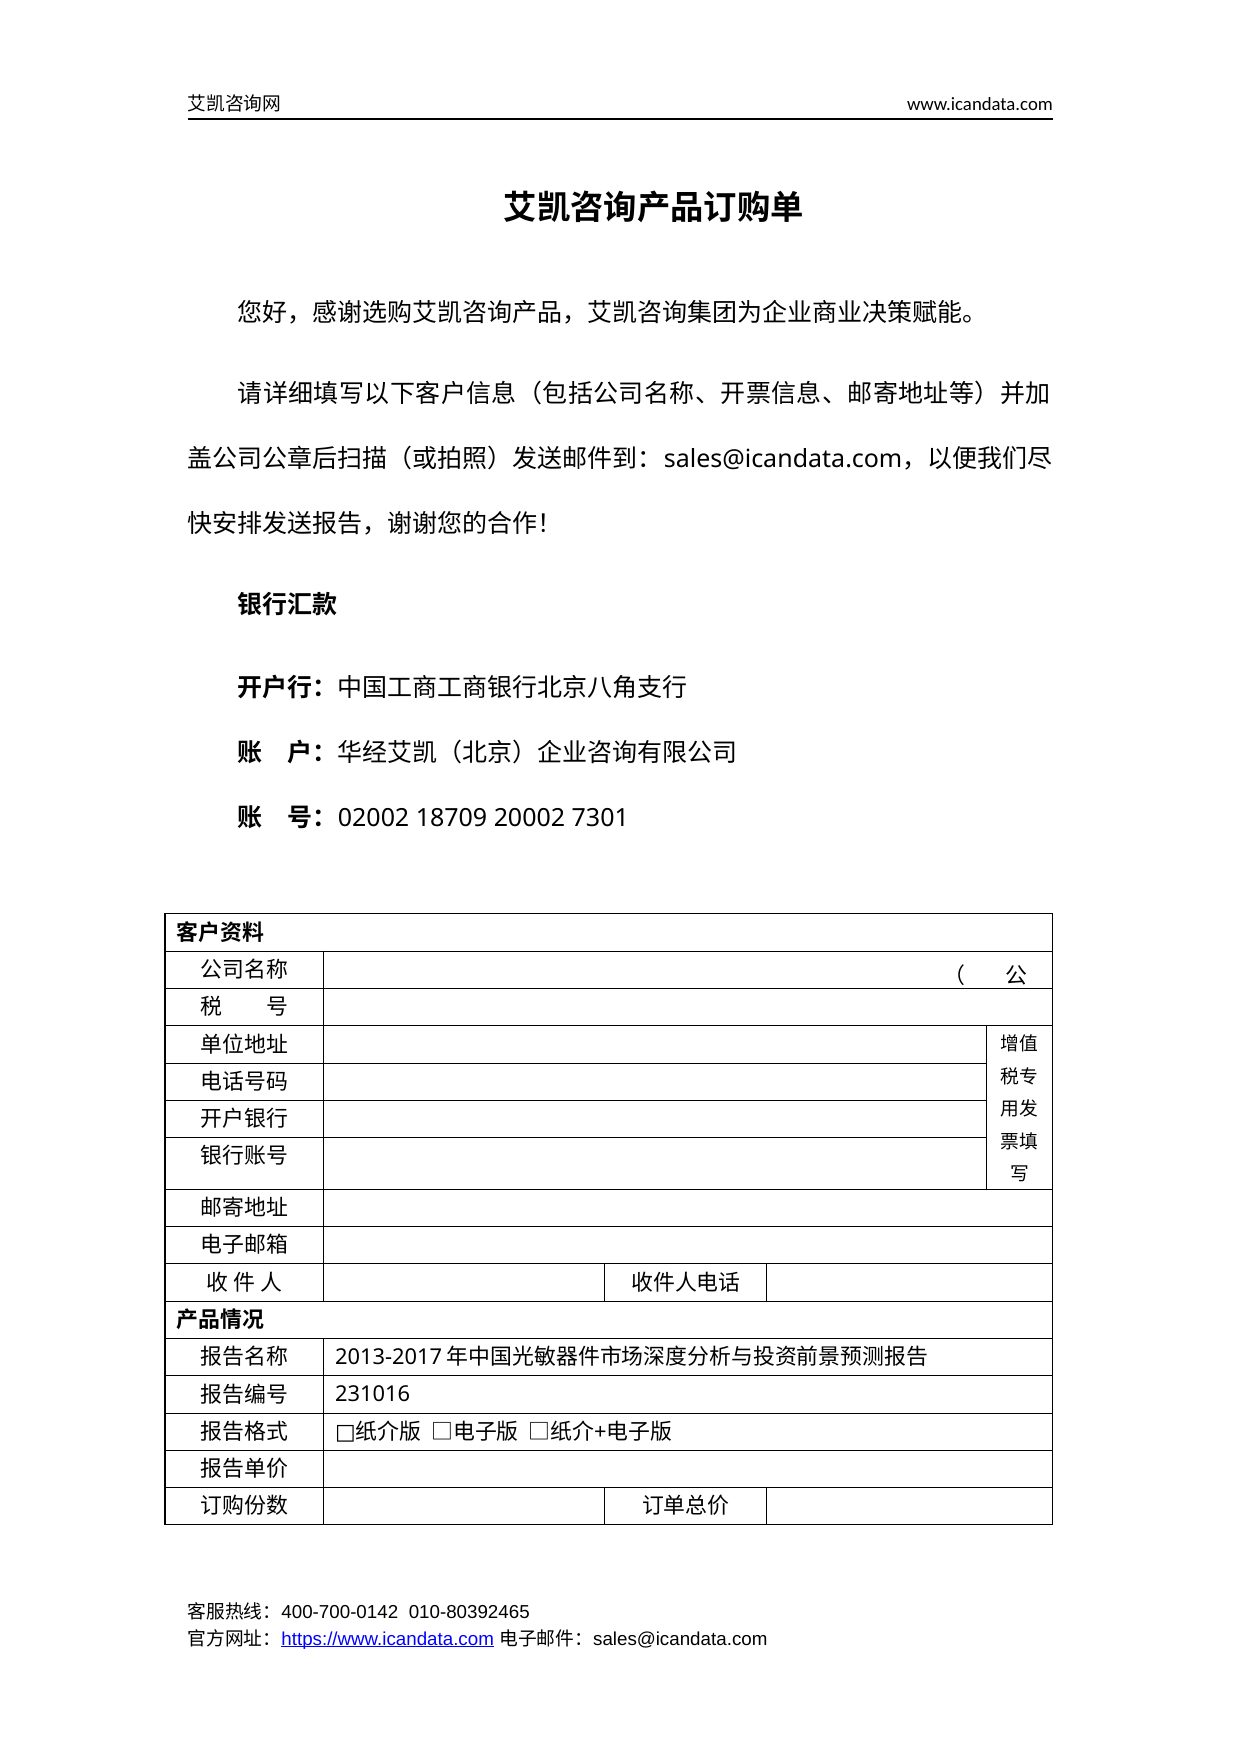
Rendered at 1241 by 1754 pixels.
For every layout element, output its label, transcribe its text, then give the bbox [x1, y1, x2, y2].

table_cell 收件人电话 [605, 1264, 766, 1301]
table_cell [324, 1488, 604, 1524]
table_cell 电子邮箱 [166, 1227, 323, 1263]
text 艾凯咨询产品订购单 [187, 172, 1053, 237]
table_cell [324, 1227, 1052, 1263]
table_cell [324, 1064, 986, 1100]
table_cell 订购份数 [166, 1488, 323, 1524]
text 请详细填写以下客户信息（包括公司名称、开票信息、邮寄地址等）并加盖公司公章后扫描（或拍照）发送邮件到：sales@icandata.com，以便我们尽快安排发送报告，谢谢您的合作！ [187, 359, 1053, 554]
table_cell [324, 1026, 986, 1062]
table_cell [767, 1488, 1052, 1524]
table_cell 收 件 人 [166, 1264, 323, 1301]
table_cell 231016 [324, 1376, 1052, 1412]
table_cell 银行账号 [166, 1138, 323, 1189]
table_cell 开户银行 [166, 1101, 323, 1137]
table_cell 增值税专用发票填写 [987, 1026, 1052, 1189]
table_cell 报告编号 [166, 1376, 323, 1412]
table_cell 报告名称 [166, 1339, 323, 1375]
table_cell 2013-2017年中国光敏器件市场深度分析与投资前景预测报告 [324, 1339, 1052, 1375]
table_cell [324, 1190, 1052, 1226]
text 账 户：华经艾凯（北京）企业咨询有限公司 [187, 718, 1053, 783]
table_cell 产品情况 [166, 1302, 1052, 1338]
table_cell [324, 1138, 986, 1189]
table_cell [324, 1264, 604, 1301]
table_cell [324, 1451, 1052, 1487]
table_header 客户资料 [166, 914, 1052, 951]
table_cell □纸介版 □电子版 □纸介+电子版 [324, 1414, 1052, 1450]
table_cell 税 号 [166, 989, 323, 1025]
table_cell 单位地址 [166, 1026, 323, 1062]
table_cell 公司名称 [166, 952, 323, 988]
table_cell [324, 1101, 986, 1137]
table_cell [767, 1264, 1052, 1301]
table_cell 订单总价 [605, 1488, 766, 1524]
table_cell 邮寄地址 [166, 1190, 323, 1226]
text 银行汇款 [187, 570, 1053, 635]
text 开户行：中国工商工商银行北京八角支行 [187, 653, 1053, 718]
table_cell 电话号码 [166, 1064, 323, 1100]
text 您好，感谢选购艾凯咨询产品，艾凯咨询集团为企业商业决策赋能。 [187, 278, 1053, 343]
table_cell 报告格式 [166, 1414, 323, 1450]
table_cell [324, 989, 1052, 1025]
table_cell 报告单价 [166, 1451, 323, 1487]
text 账 号：02002 18709 20002 7301 [187, 783, 1053, 848]
table_cell [324, 952, 1052, 988]
